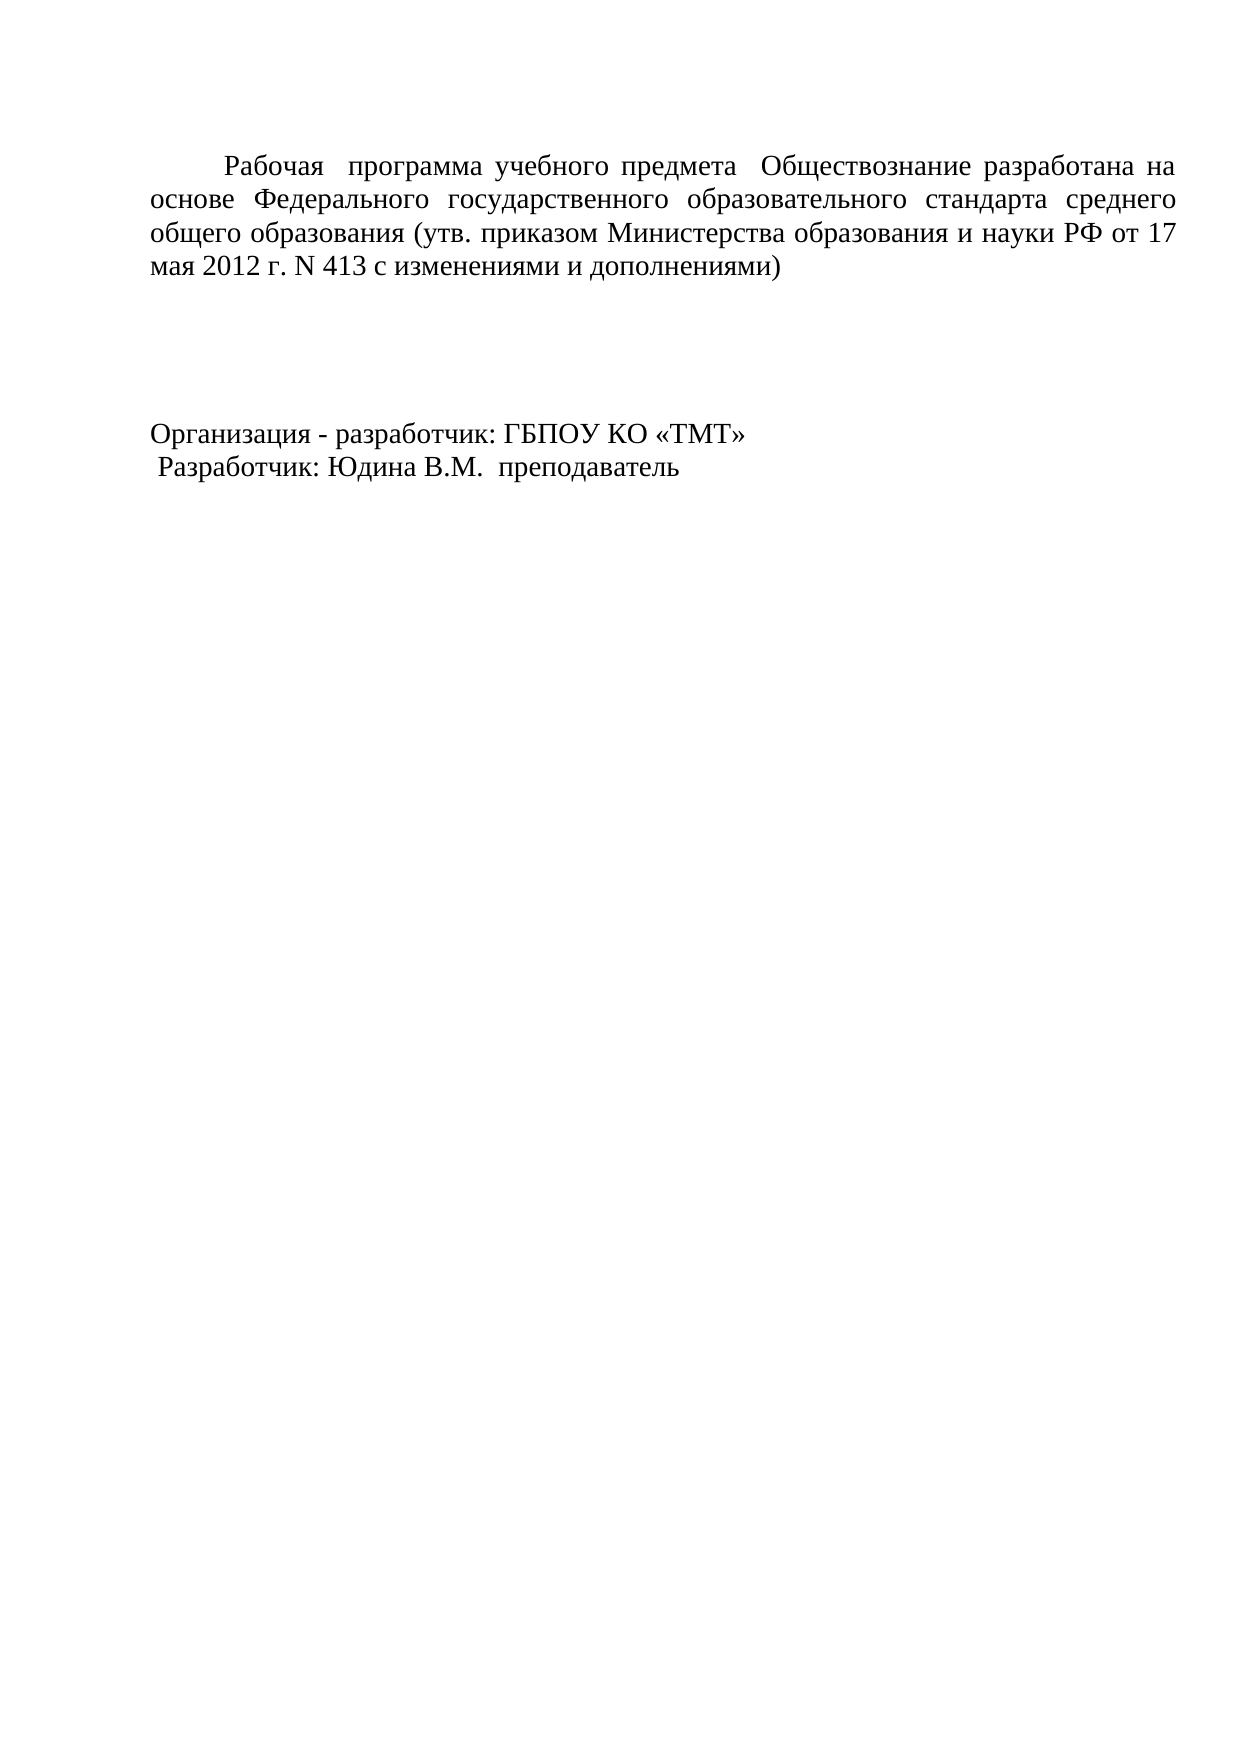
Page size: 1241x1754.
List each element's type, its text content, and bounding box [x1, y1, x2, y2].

text Разработчик: Юдина В.М. преподаватель [150, 449, 1177, 483]
text Рабочая программа учебного предмета Обществознание разработана на основе Федерального государственного образовательного стандарта среднего общего образования (утв. приказом Министерства образования и науки РФ от 17 мая 2012 г. N 413 с изменениями и дополнениями) [150, 148, 1177, 282]
text Организация - разработчик: ГБПОУ КО «ТМТ» [150, 416, 1177, 449]
